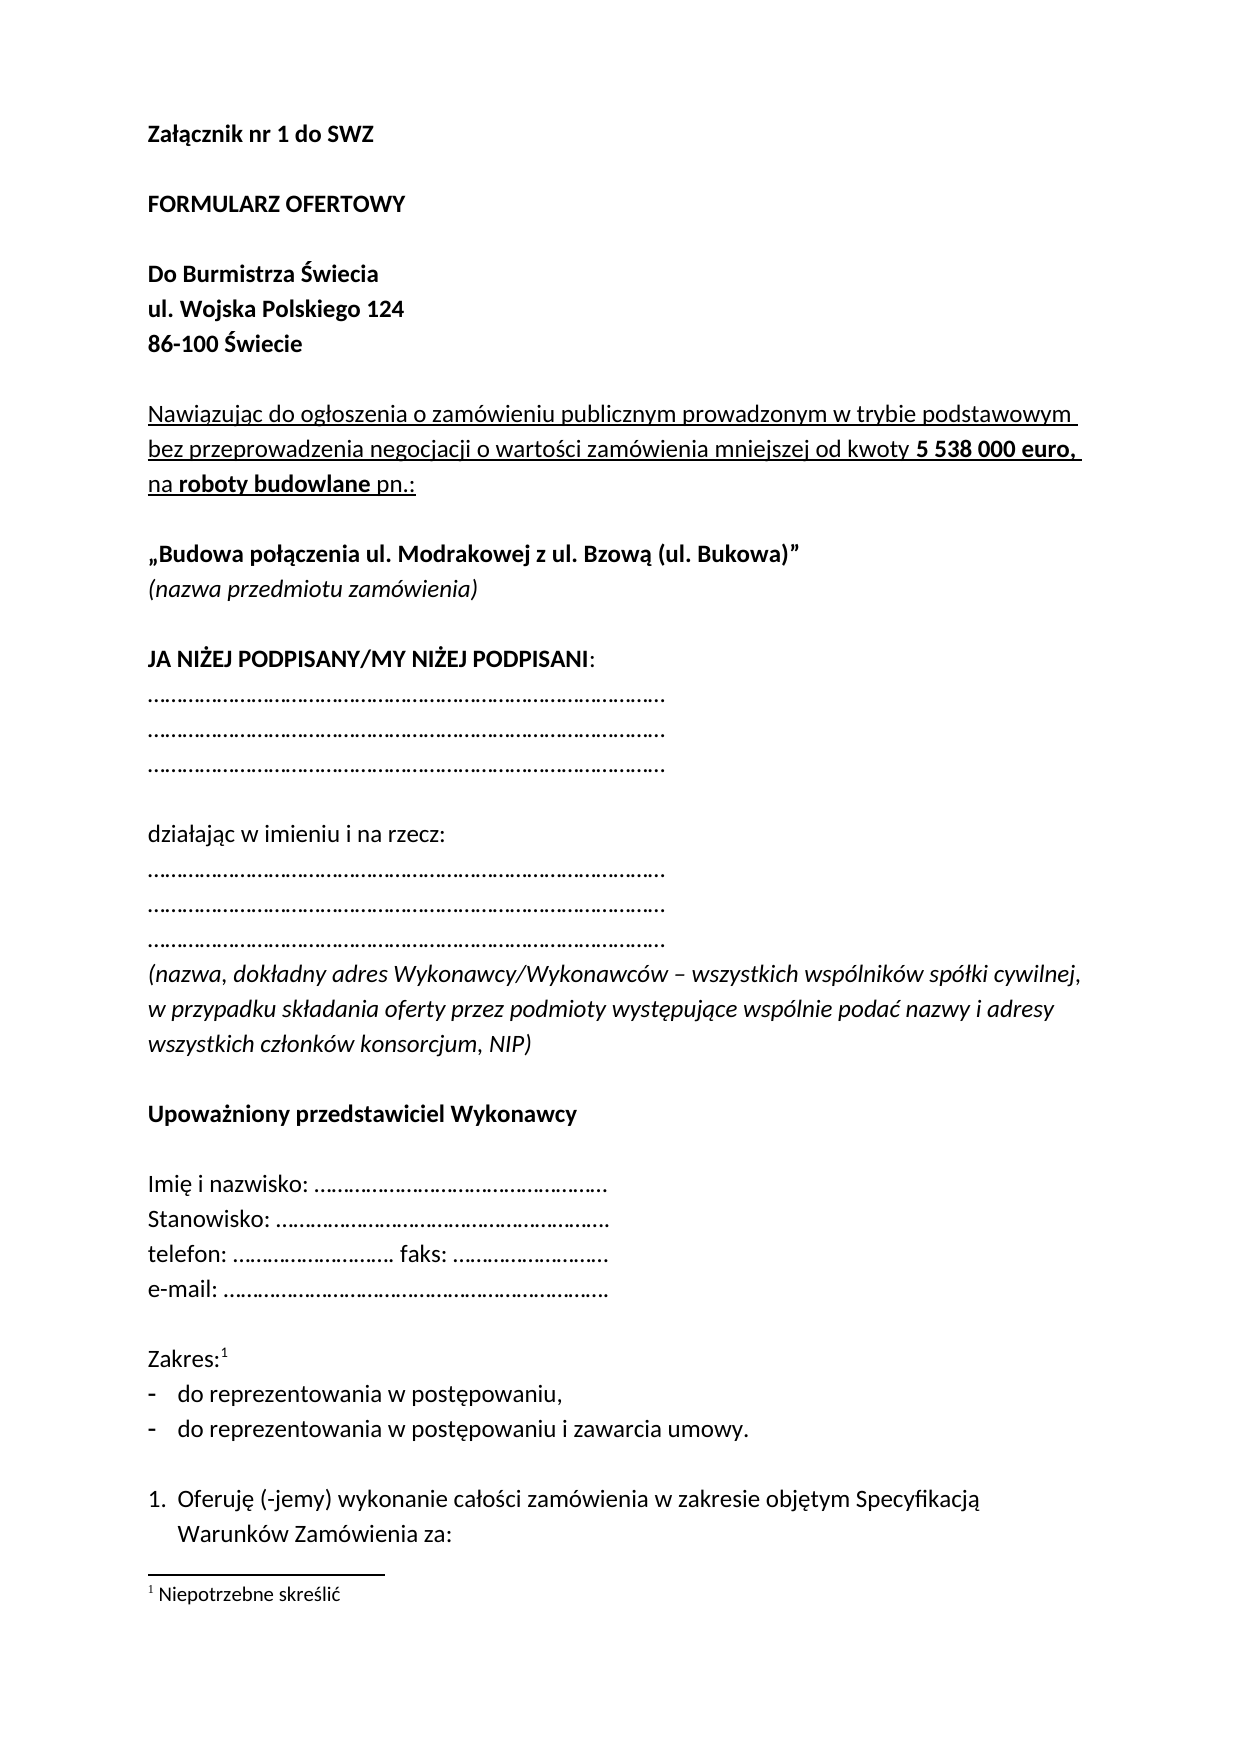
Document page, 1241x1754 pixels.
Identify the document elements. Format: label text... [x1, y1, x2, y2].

text e-mail: …………………………………………………………. [148, 1273, 1093, 1304]
text ……………………………………………………………………………… [148, 923, 1093, 954]
text ……………………………………………………………………………… [148, 888, 1093, 919]
text ……………………………………………………………………………… [148, 678, 1093, 709]
text Nawiązując do ogłoszenia o zamówieniu publicznym prowadzonym w trybie podstawowym bez przeprowadzenia negocjacji o wartości zamówienia mniejszej od kwoty 5 538 000 euro, na roboty budowlane pn.: [148, 398, 1093, 499]
text Zakres: [148, 1343, 1093, 1374]
text ul. Wojska Polskiego 124 [148, 293, 1093, 324]
text JA NIŻEJ PODPISANY/MY NIŻEJ PODPISANI: [148, 643, 1093, 674]
text ……………………………………………………………………………… [148, 853, 1093, 884]
text ……………………………………………………………………………… [148, 748, 1093, 779]
text Stanowisko: …………………………………………………. [148, 1203, 1093, 1234]
text „Budowa połączenia ul. Modrakowej z ul. Bzową (ul. Bukowa)” [148, 538, 1093, 569]
list do reprezentowania w postępowaniu, [148, 1378, 1093, 1409]
list Oferuję (-jemy) wykonanie całości zamówienia w zakresie objętym Specyfikacją Warunków Zamówienia za: [148, 1483, 1093, 1549]
text Upoważniony przedstawiciel Wykonawcy [148, 1098, 1093, 1129]
text Załącznik nr 1 do SWZ [148, 118, 1093, 149]
text Do Burmistrza Świecia [148, 258, 1093, 289]
text telefon: ………………………. faks: ……………………… [148, 1238, 1093, 1269]
text (nazwa, dokładny adres Wykonawcy/Wykonawców – wszystkich wspólników spółki cywilnej, w przypadku składania oferty przez podmioty występujące wspólnie podać nazwy i adresy wszystkich członków konsorcjum, NIP) [148, 958, 1093, 1059]
text (nazwa przedmiotu zamówienia) [148, 573, 1093, 604]
text działając w imieniu i na rzecz: [148, 818, 1093, 849]
text FORMULARZ OFERTOWY [148, 188, 1093, 219]
text Imię i nazwisko: …………………………………………… [148, 1168, 1093, 1199]
text ……………………………………………………………………………… [148, 713, 1093, 744]
list do reprezentowania w postępowaniu i zawarcia umowy. [148, 1413, 1093, 1444]
text 86-100 Świecie [148, 328, 1093, 359]
